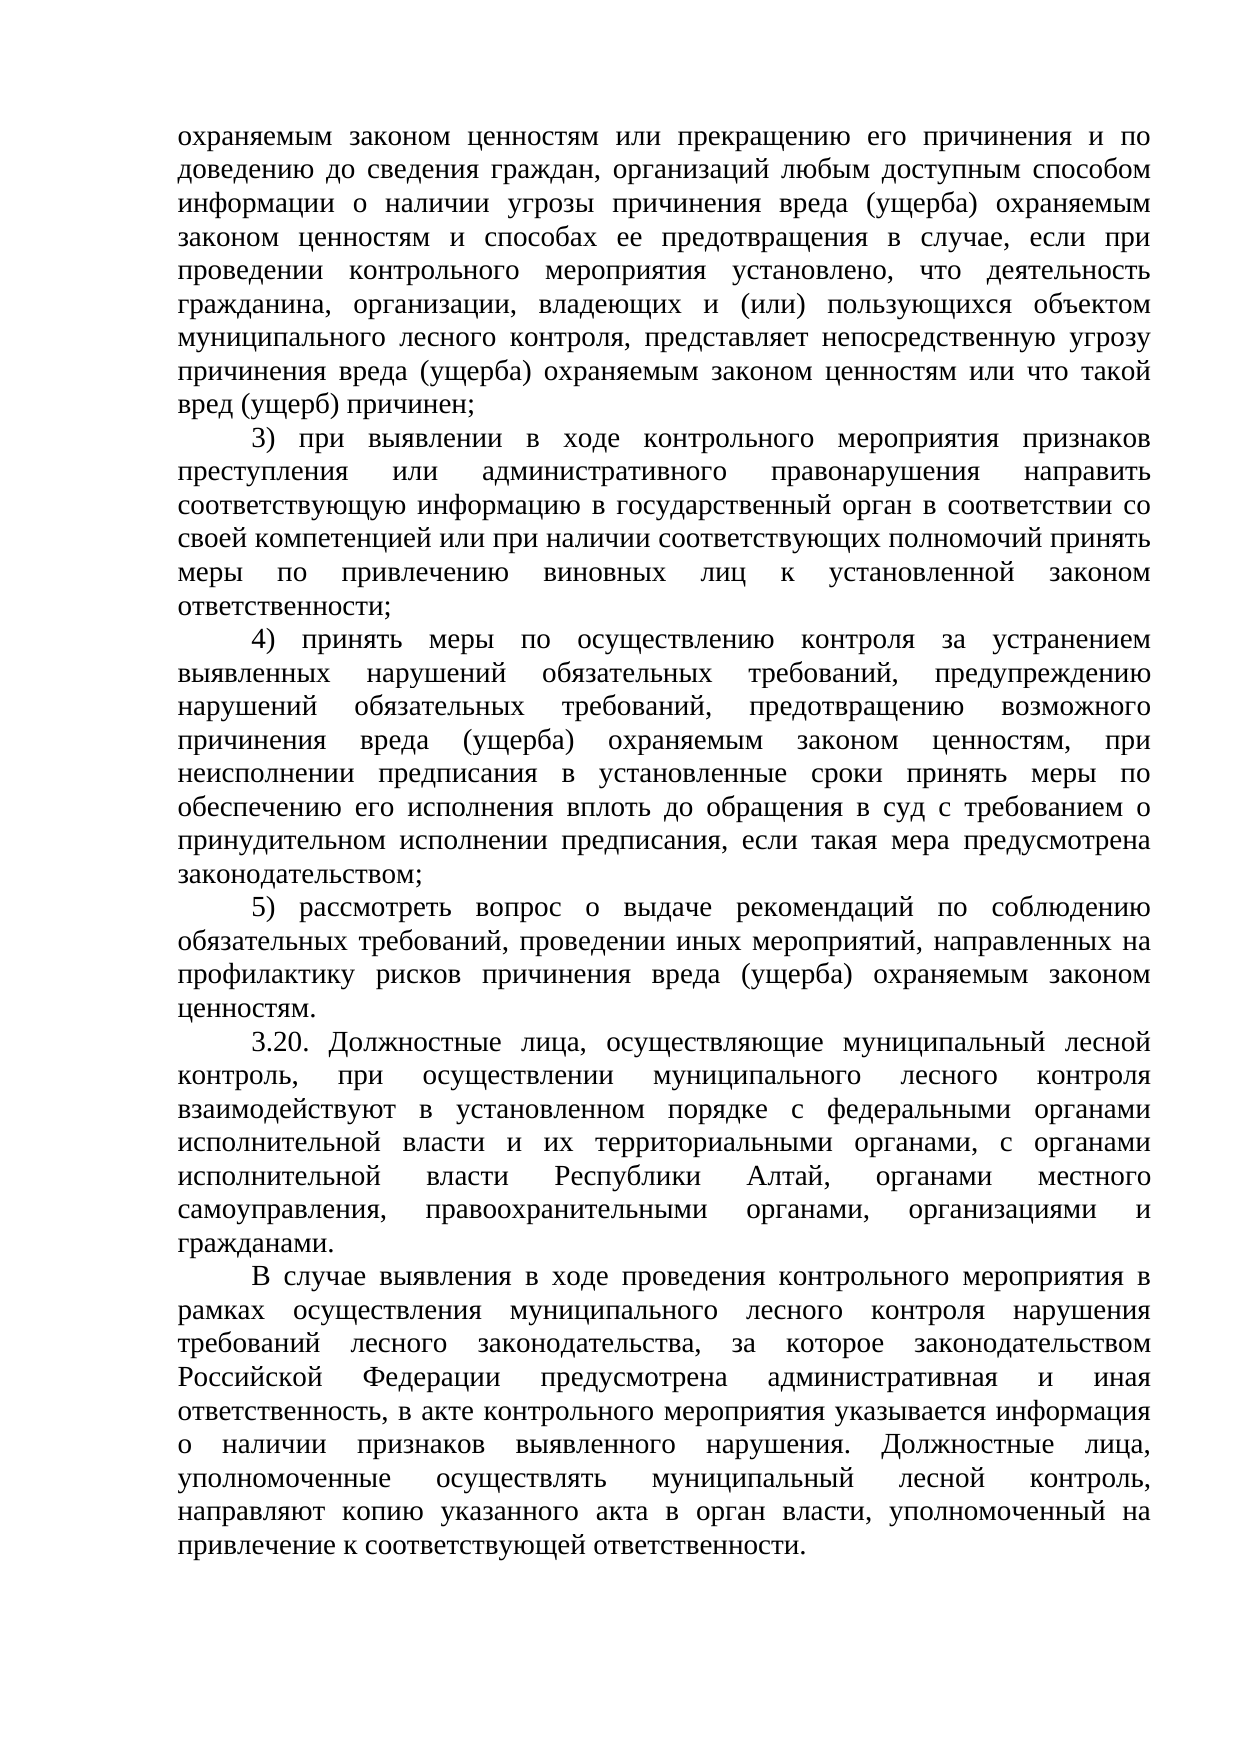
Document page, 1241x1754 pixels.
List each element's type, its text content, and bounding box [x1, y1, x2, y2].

text В случае выявления в ходе проведения контрольного мероприятия в рамках осуществления муниципального лесного контроля нарушения требований лесного законодательства, за которое законодательством Российской Федерации предусмотрена административная и иная ответственность, в акте контрольного мероприятия указывается информация о наличии признаков выявленного нарушения. Должностные лица, уполномоченные осуществлять муниципальный лесной контроль, направляют копию указанного акта в орган власти, уполномоченный на привлечение к соответствующей ответственности. [177, 1258, 1152, 1560]
text 5) рассмотреть вопрос о выдаче рекомендаций по соблюдению обязательных требований, проведении иных мероприятий, направленных на профилактику рисков причинения вреда (ущерба) охраняемым законом ценностям. [177, 889, 1152, 1024]
text 3) при выявлении в ходе контрольного мероприятия признаков преступления или административного правонарушения направить соответствующую информацию в государственный орган в соответствии со своей компетенцией или при наличии соответствующих полномочий принять меры по привлечению виновных лиц к установленной законом ответственности; [177, 420, 1152, 621]
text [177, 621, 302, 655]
text 3.20. Должностные лица, осуществляющие муниципальный лесной контроль, при осуществлении муниципального лесного контроля взаимодействуют в установленном порядке с федеральными органами исполнительной власти и их территориальными органами, с органами исполнительной власти Республики Алтай, органами местного самоуправления, правоохранительными органами, организациями и гражданами. [177, 1024, 1152, 1258]
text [177, 118, 1152, 420]
